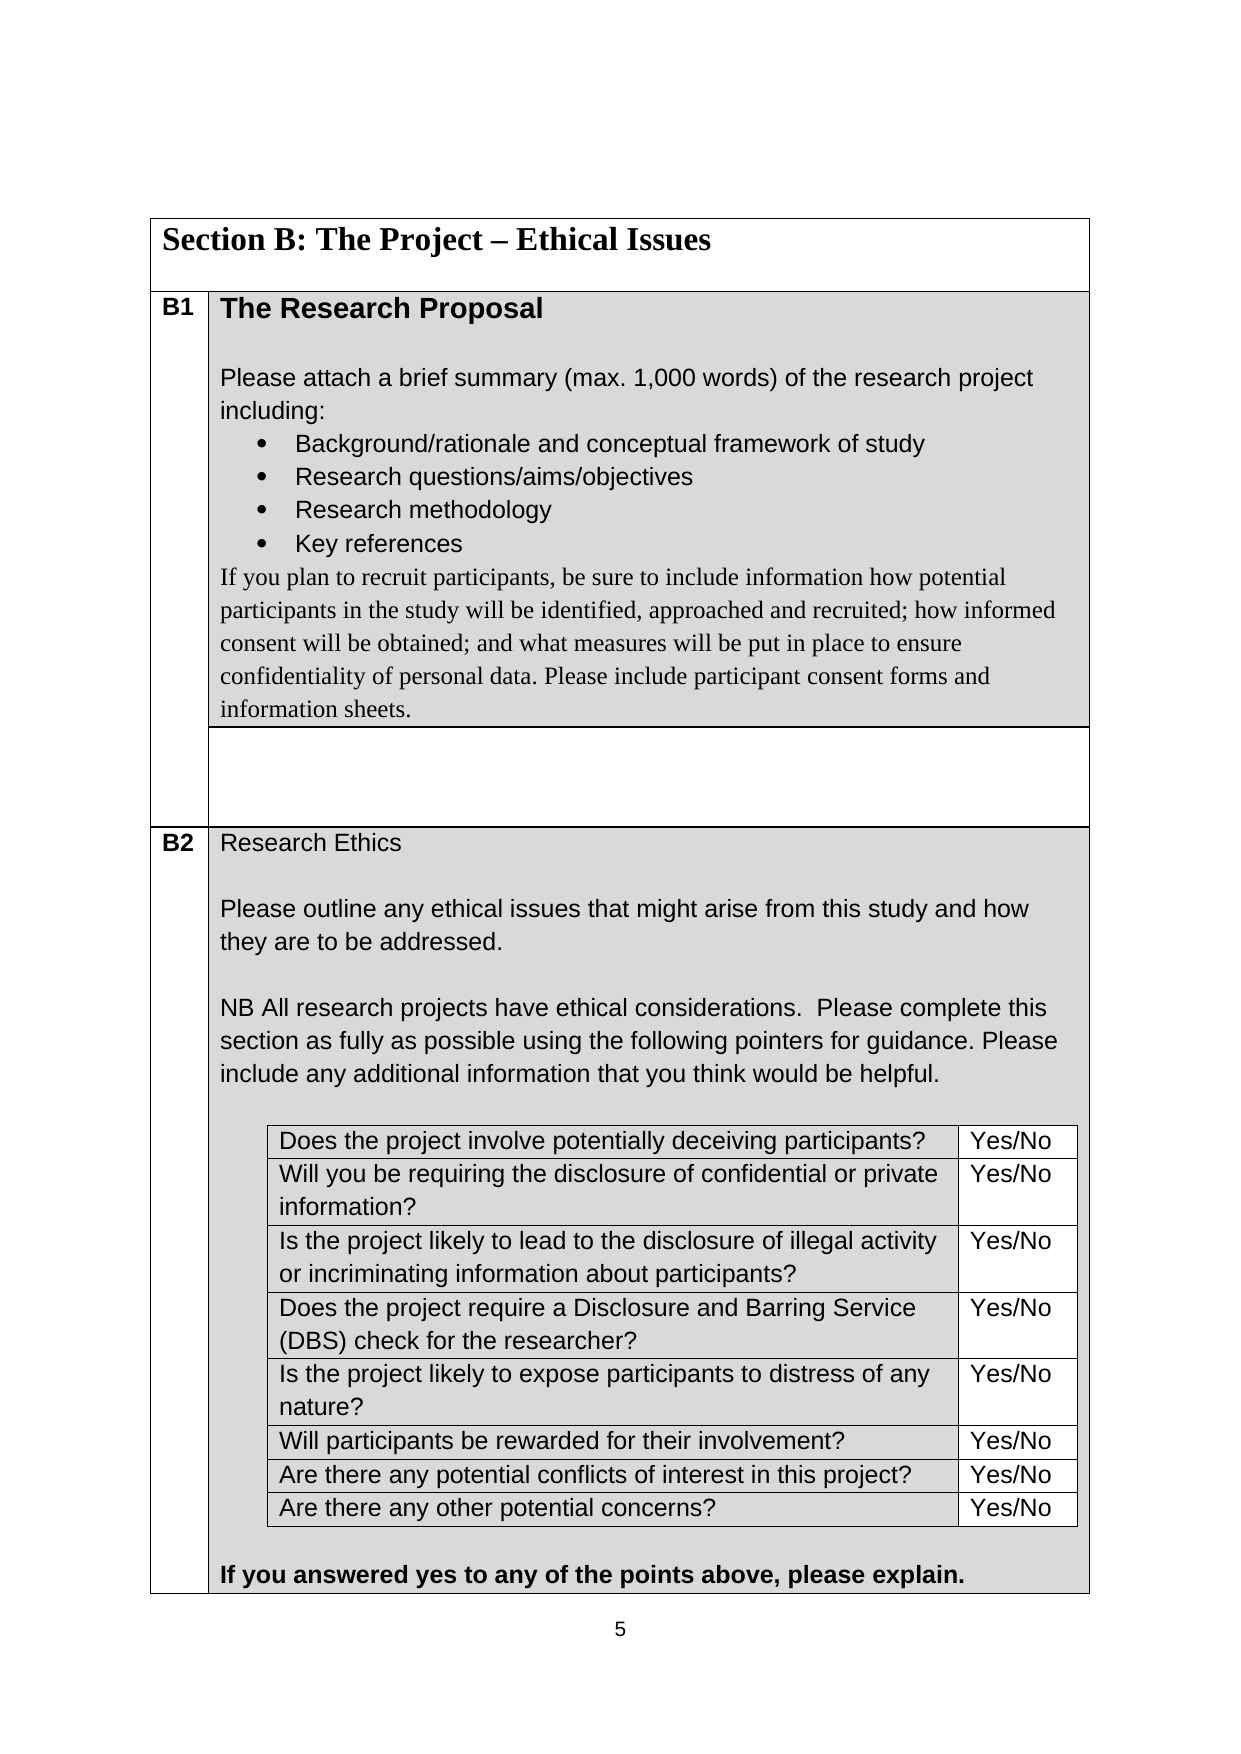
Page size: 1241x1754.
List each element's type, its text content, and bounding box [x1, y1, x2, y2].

table_header Section B: The Project – Ethical Issues [151, 219, 1089, 291]
table_cell B1 [151, 292, 208, 826]
table_cell Research Ethics Please outline any ethical issues that might arise from this study and how they are to be addressed. NB All research projects have ethical considerations. Please complete this section as fully as possible using the following pointers for guidance. Please include any additional information that you think would be helpful. If you answered yes to any of the points above, please explain. [209, 828, 1089, 1593]
table_cell B2 [151, 828, 208, 1593]
table_cell The Research Proposal Please attach a brief summary (max. 1,000 words) of the research project including: Background/rationale and conceptual framework of study Research questions/aims/objectives Research methodology Key references If you plan to recruit participants, be sure to include information how potential participants in the study will be identified, approached and recruited; how informed consent will be obtained; and what measures will be put in place to ensure confidentiality of personal data. Please include participant consent forms and information sheets. [209, 292, 1089, 726]
table_cell [209, 728, 1089, 826]
